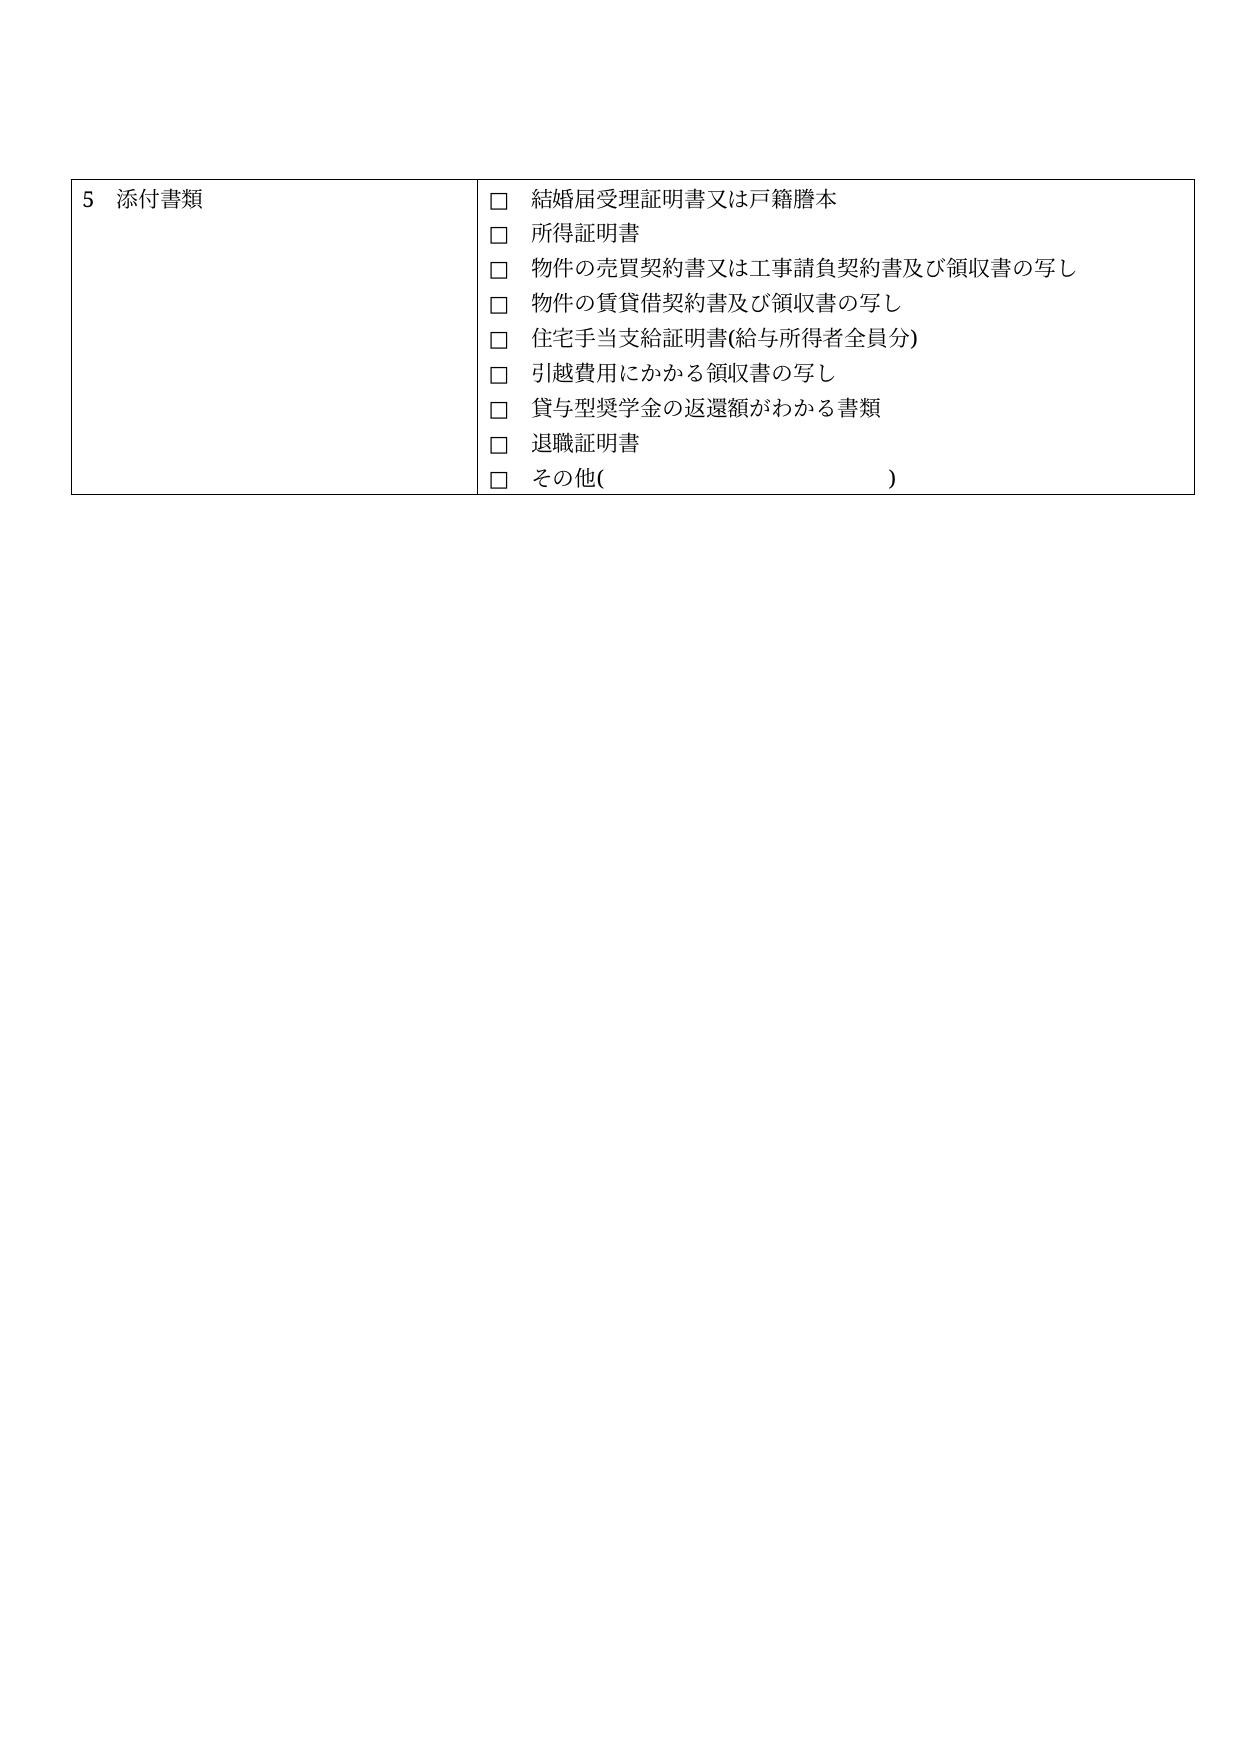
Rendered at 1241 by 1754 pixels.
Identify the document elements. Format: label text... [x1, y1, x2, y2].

table_cell 5 添付書類 [72, 180, 477, 494]
table_cell □ 結婚届受理証明書又は戸籍謄本 □ 所得証明書 □ 物件の売買契約書又は工事請負契約書及び領収書の写し □ 物件の賃貸借契約書及び領収書の写し □ 住宅手当支給証明書(給与所得者全員分) □ 引越費用にかかる領収書の写し □ 貸与型奨学金の返還額がわかる書類 □ 退職証明書 □ その他( ) [478, 180, 1194, 494]
